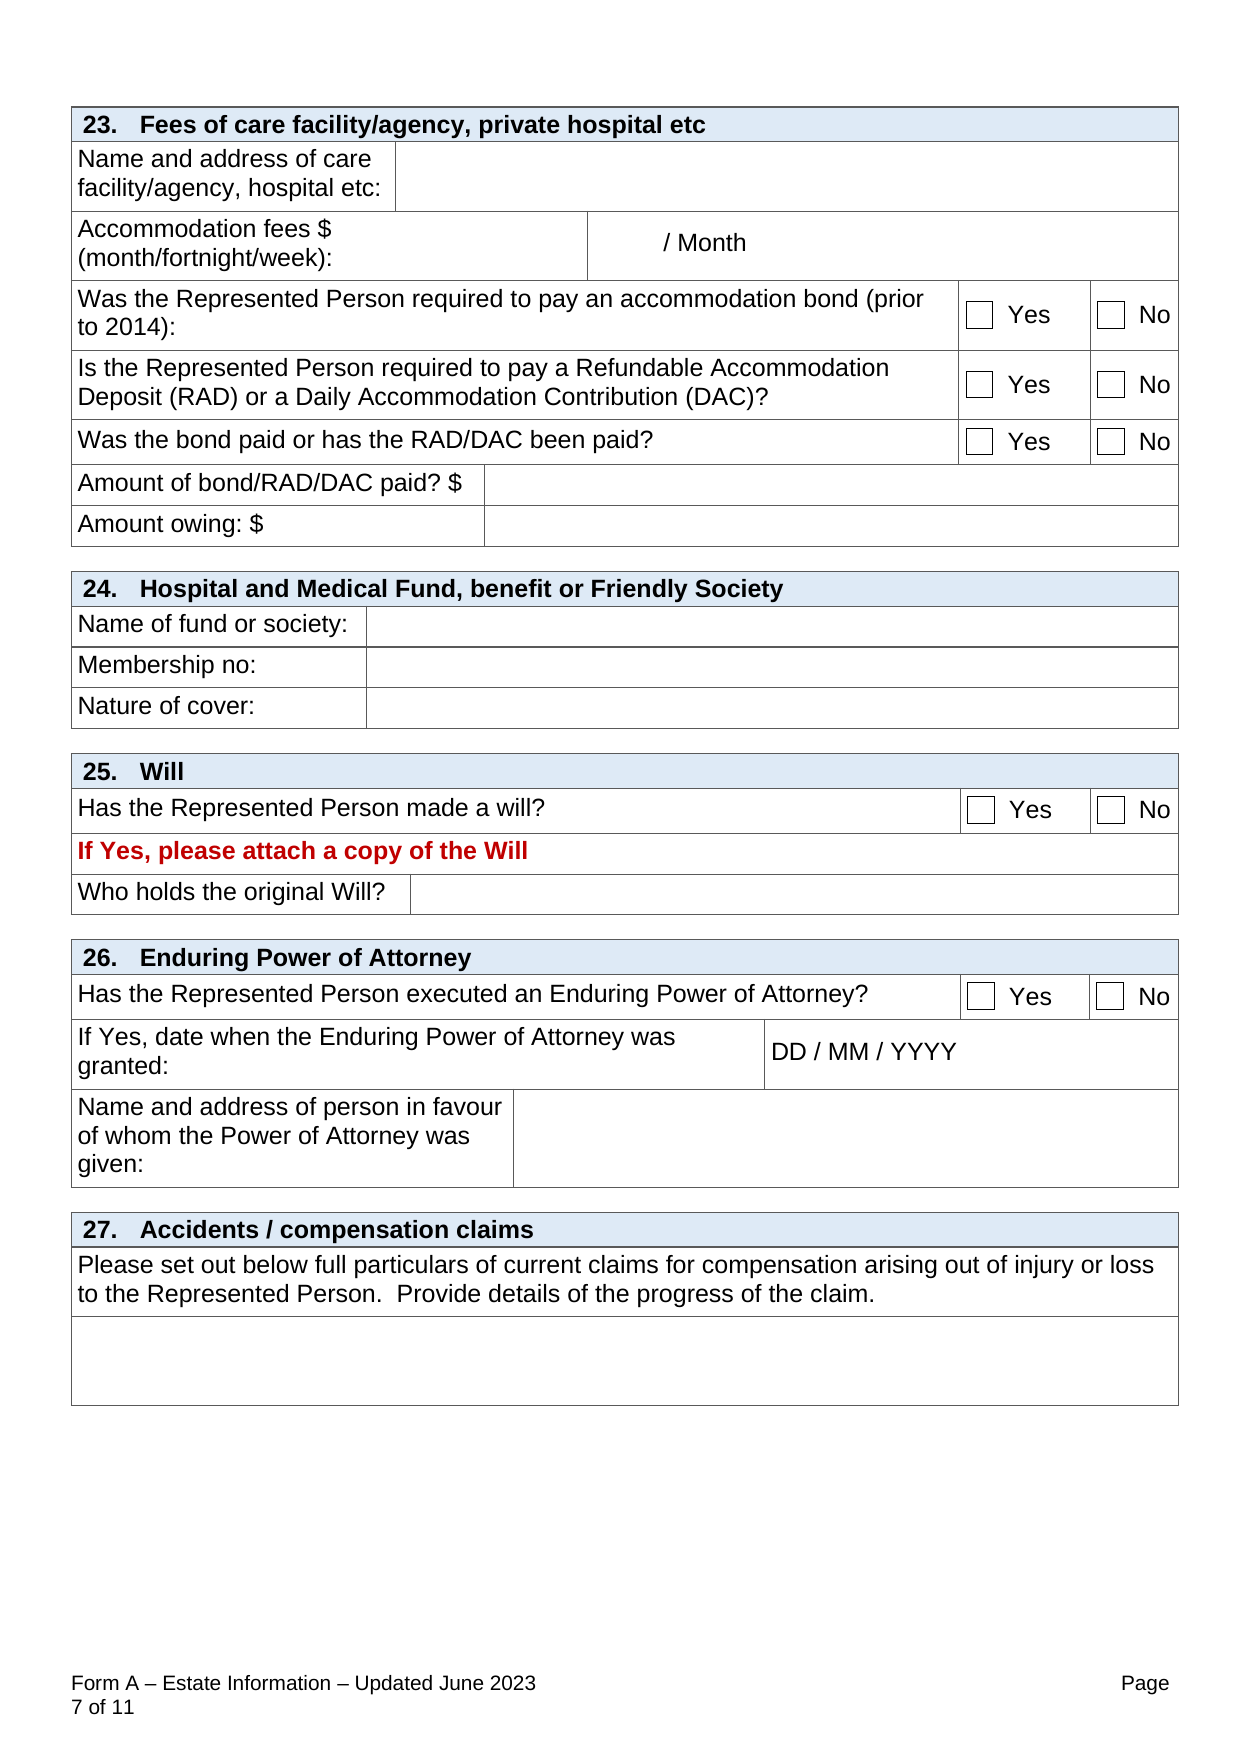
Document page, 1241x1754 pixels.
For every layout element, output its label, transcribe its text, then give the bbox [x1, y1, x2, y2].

table_cell Amount owing: $ [72, 506, 484, 546]
table_cell Has the Represented Person made a will? [72, 789, 960, 833]
table_cell Membership no: [72, 648, 366, 687]
table_cell If Yes, please attach a copy of the Will [72, 834, 1178, 873]
table_cell Please set out below full particulars of current claims for compensation arising out of injury or loss to the Represented Person. Provide details of the progress of the claim. [72, 1248, 1178, 1316]
table_cell Was the Represented Person required to pay an accommodation bond (prior to 2014): [72, 281, 958, 350]
table_header Hospital and Medical Fund, benefit or Friendly Society [72, 572, 1178, 606]
table_header Will [72, 754, 1178, 788]
table_cell Name of fund or society: [72, 607, 366, 646]
table_cell No [1091, 281, 1178, 350]
table_cell If Yes, date when the Enduring Power of Attorney was granted: [72, 1020, 764, 1088]
table_cell [367, 688, 1178, 728]
table_cell [411, 875, 1178, 914]
table_header Accidents / compensation claims [72, 1213, 1178, 1246]
table_cell / [588, 212, 1178, 280]
table_cell [485, 465, 1178, 505]
table_cell Name and address of care facility/agency, hospital etc: [72, 142, 395, 211]
table_header Enduring Power of Attorney [72, 940, 1178, 974]
table_cell Amount of bond/RAD/DAC paid? $ [72, 465, 484, 505]
table_cell Nature of cover: [72, 688, 366, 728]
table_cell Name and address of person in favour of whom the Power of Attorney was given: [72, 1090, 513, 1187]
table_cell No [1090, 975, 1178, 1019]
table_cell Is the Represented Person required to pay a Refundable Accommodation Deposit (RAD) or a Daily Accommodation Contribution (DAC)? [72, 351, 958, 419]
table_cell Who holds the original Will? [72, 875, 410, 914]
table_cell DD / MM / YYYY [765, 1020, 1178, 1088]
table_cell [485, 506, 1178, 546]
table_cell Accommodation fees $ (month/fortnight/week): [72, 212, 587, 280]
table_header Fees of care facility/agency, private hospital etc [72, 108, 1178, 141]
table_cell [367, 648, 1178, 687]
table_cell Was the bond paid or has the RAD/DAC been paid? [72, 420, 958, 464]
table_cell [367, 607, 1178, 646]
table_cell No [1091, 789, 1178, 833]
table_cell Has the Represented Person executed an Enduring Power of Attorney? [72, 975, 960, 1019]
table_cell Yes [959, 420, 1090, 464]
table_cell [72, 1317, 1178, 1404]
table_cell [514, 1090, 1178, 1187]
table_cell Yes [961, 789, 1090, 833]
table_cell Yes [959, 351, 1090, 419]
table_cell Yes [959, 281, 1090, 350]
table_cell Yes [961, 975, 1089, 1019]
table_cell No [1091, 351, 1178, 419]
table_cell No [1091, 420, 1178, 464]
table_cell [396, 142, 1178, 211]
